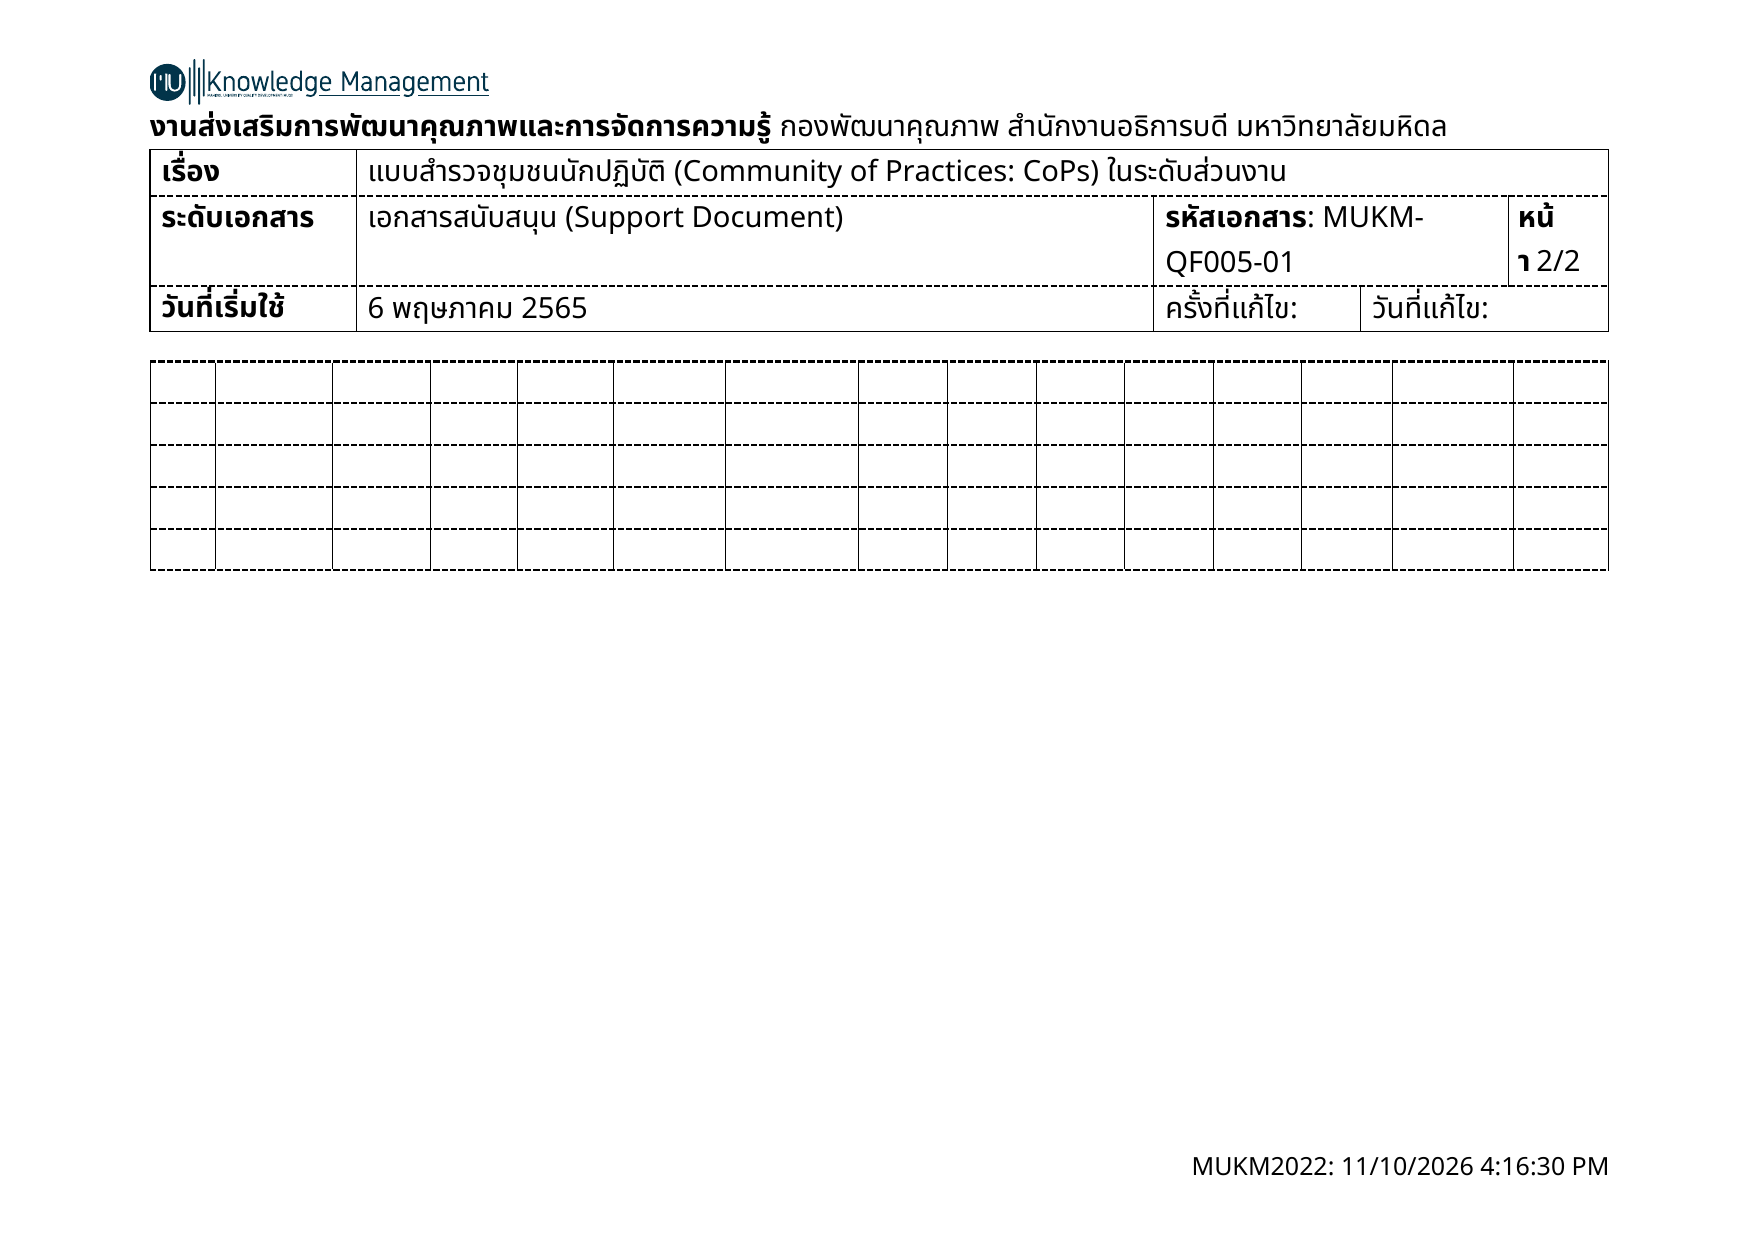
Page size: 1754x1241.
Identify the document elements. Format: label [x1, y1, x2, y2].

table_cell [431, 486, 517, 527]
table_cell [1393, 486, 1513, 527]
table_cell [151, 444, 215, 486]
table_cell [1514, 528, 1608, 569]
table_cell [1514, 444, 1608, 486]
table_cell [1037, 528, 1124, 569]
table_cell [948, 444, 1036, 486]
table_cell [1037, 360, 1124, 402]
table_cell [1302, 486, 1392, 527]
table_cell [948, 486, 1036, 527]
table_cell [726, 528, 858, 569]
table_cell [151, 528, 215, 569]
table_cell [726, 486, 858, 527]
table_cell [1302, 402, 1392, 444]
table_cell [1393, 360, 1513, 402]
table_cell [614, 528, 725, 569]
table_cell [518, 444, 613, 486]
table_cell [151, 360, 215, 402]
table_cell [1302, 444, 1392, 486]
table_cell [1214, 486, 1301, 527]
table_cell [216, 528, 332, 569]
table_cell [518, 360, 613, 402]
table_cell [1393, 528, 1513, 569]
table_cell [1514, 486, 1608, 527]
table_cell [216, 486, 332, 527]
table_cell [1514, 360, 1608, 402]
table_cell [215, 360, 333, 402]
table_cell [1214, 402, 1301, 444]
table_cell [614, 402, 725, 444]
table_cell [859, 528, 947, 569]
table_cell [948, 360, 1036, 402]
table_cell [216, 402, 332, 444]
table_cell [948, 402, 1036, 444]
table_cell [333, 402, 430, 444]
table_cell [1125, 528, 1213, 569]
table_cell [1125, 444, 1213, 486]
table_cell [518, 486, 613, 527]
table_cell [1214, 528, 1301, 569]
table_cell [1393, 402, 1513, 444]
table_cell [151, 402, 215, 444]
table_cell [431, 402, 517, 444]
table_cell [431, 444, 517, 486]
table_cell [333, 528, 430, 569]
table_cell [518, 402, 613, 444]
table_cell [1125, 402, 1213, 444]
table_cell [614, 486, 725, 527]
table_cell [333, 486, 430, 527]
table_cell [216, 444, 332, 486]
table_cell [614, 444, 725, 486]
table_cell [431, 528, 517, 569]
table_cell [1302, 360, 1392, 402]
table_cell [151, 486, 215, 527]
table_cell [1214, 444, 1301, 486]
table_cell [333, 360, 430, 402]
table_cell [1125, 486, 1213, 527]
table_cell [431, 360, 517, 402]
table_cell [859, 486, 947, 527]
table_cell [726, 444, 858, 486]
table_cell [948, 528, 1036, 569]
table_cell [859, 360, 947, 402]
table_cell [518, 528, 613, 569]
table_cell [333, 444, 430, 486]
table_cell [1214, 360, 1301, 402]
table_cell [1302, 528, 1392, 569]
table_cell [614, 360, 725, 402]
table_cell [859, 444, 947, 486]
table_cell [726, 360, 858, 402]
table_cell [1037, 444, 1124, 486]
table_cell [1037, 402, 1124, 444]
table_cell [1393, 444, 1513, 486]
table_cell [1037, 486, 1124, 527]
table_cell [1125, 360, 1213, 402]
table_cell [726, 402, 858, 444]
table_cell [859, 402, 947, 444]
table_cell [1514, 402, 1608, 444]
